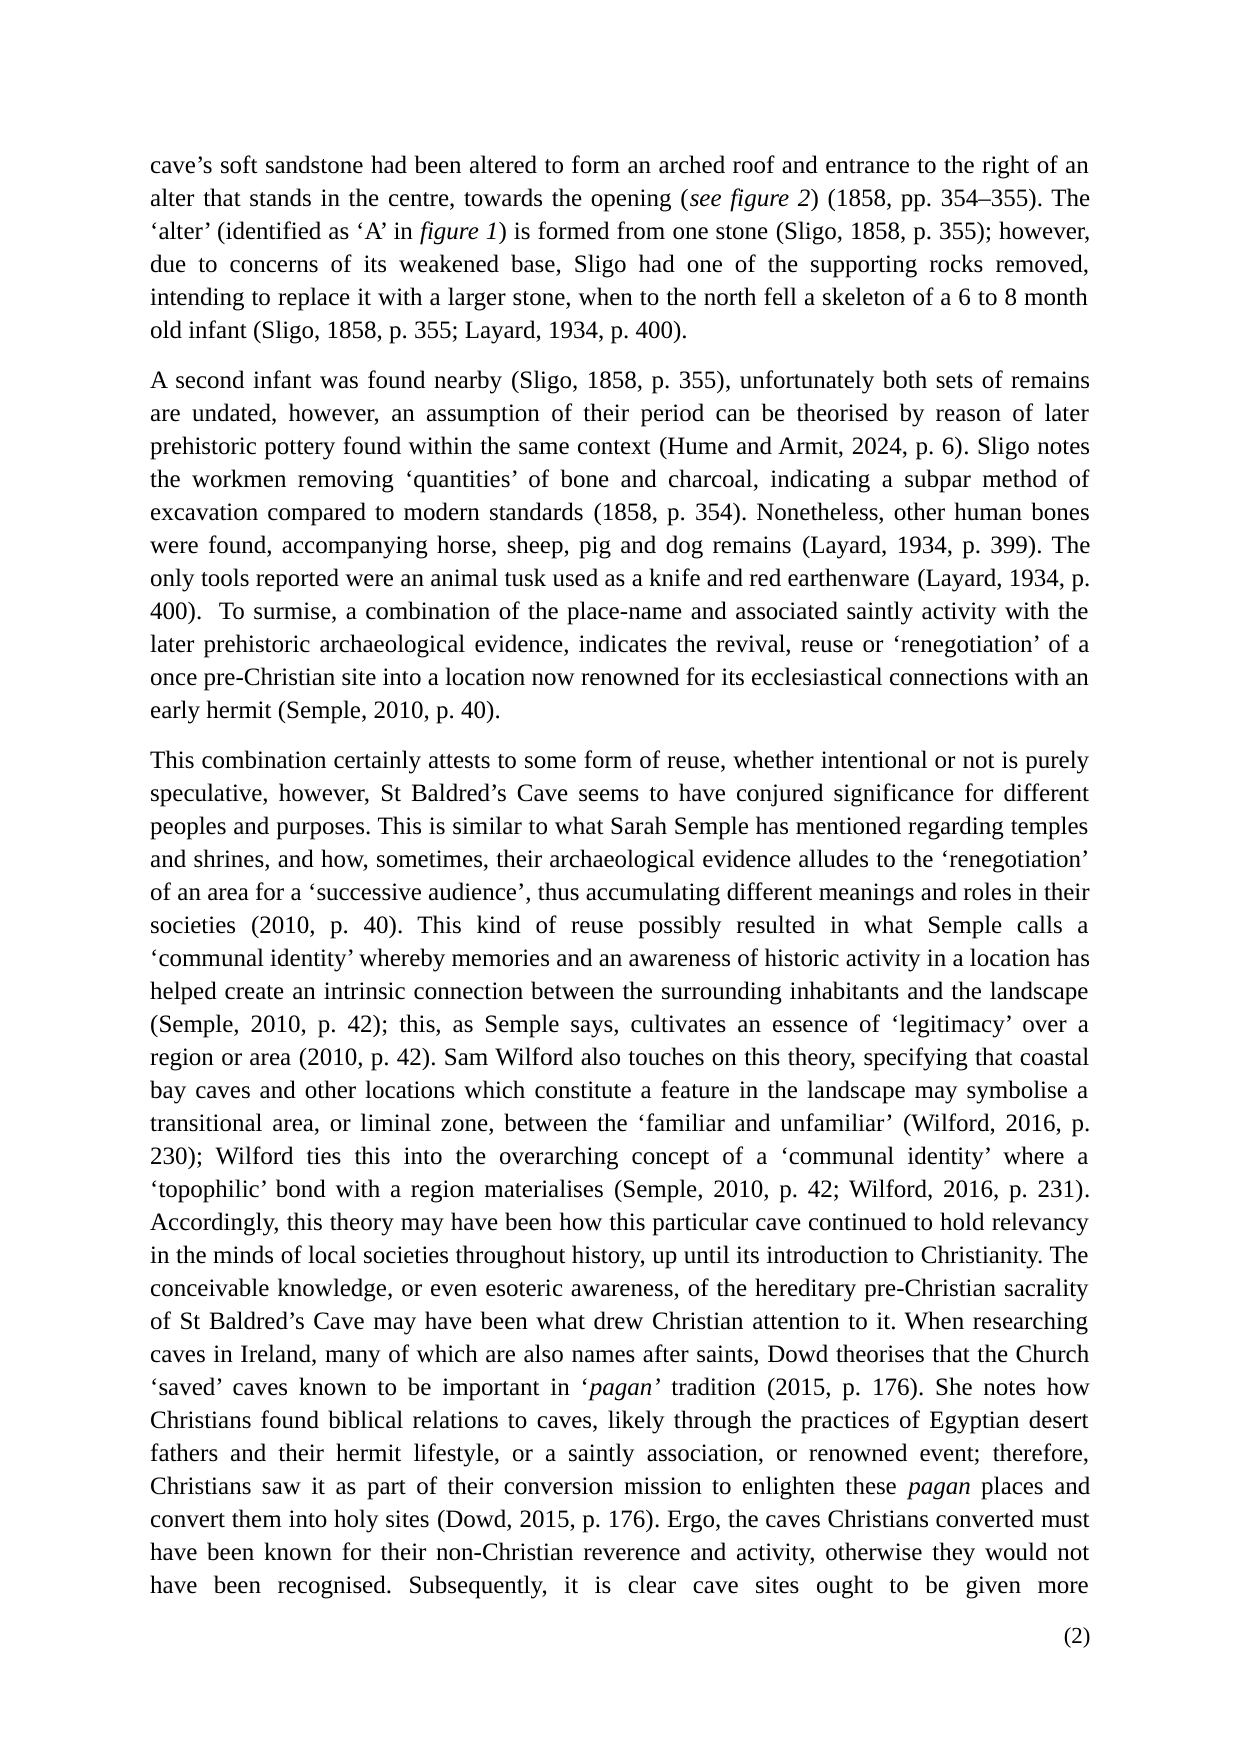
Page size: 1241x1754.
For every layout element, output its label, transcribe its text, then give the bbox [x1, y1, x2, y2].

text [150, 745, 1090, 1599]
text A second infant was found nearby (Sligo, 1858, p. 355), unfortunately both sets of remains are undated, however, an assumption of their period can be theorised by reason of later prehistoric pottery found within the same context (Hume and Armit, 2024, p. 6). Sligo notes the workmen removing ‘quantities’ of bone and charcoal, indicating a subpar method of excavation compared to modern standards (1858, p. 354). Nonetheless, other human bones were found, accompanying horse, sheep, pig and dog remains (Layard, 1934, p. 399). The only tools reported were an animal tusk used as a knife and red earthenware (Layard, 1934, p. 400). To surmise, a combination of the place-name and associated saintly activity with the later prehistoric archaeological evidence, indicates the revival, reuse or ‘renegotiation’ of a once pre-Christian site into a location now renowned for its ecclesiastical connections with an early hermit (Semple, 2010, p. 40). [150, 365, 1090, 724]
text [150, 150, 1090, 344]
